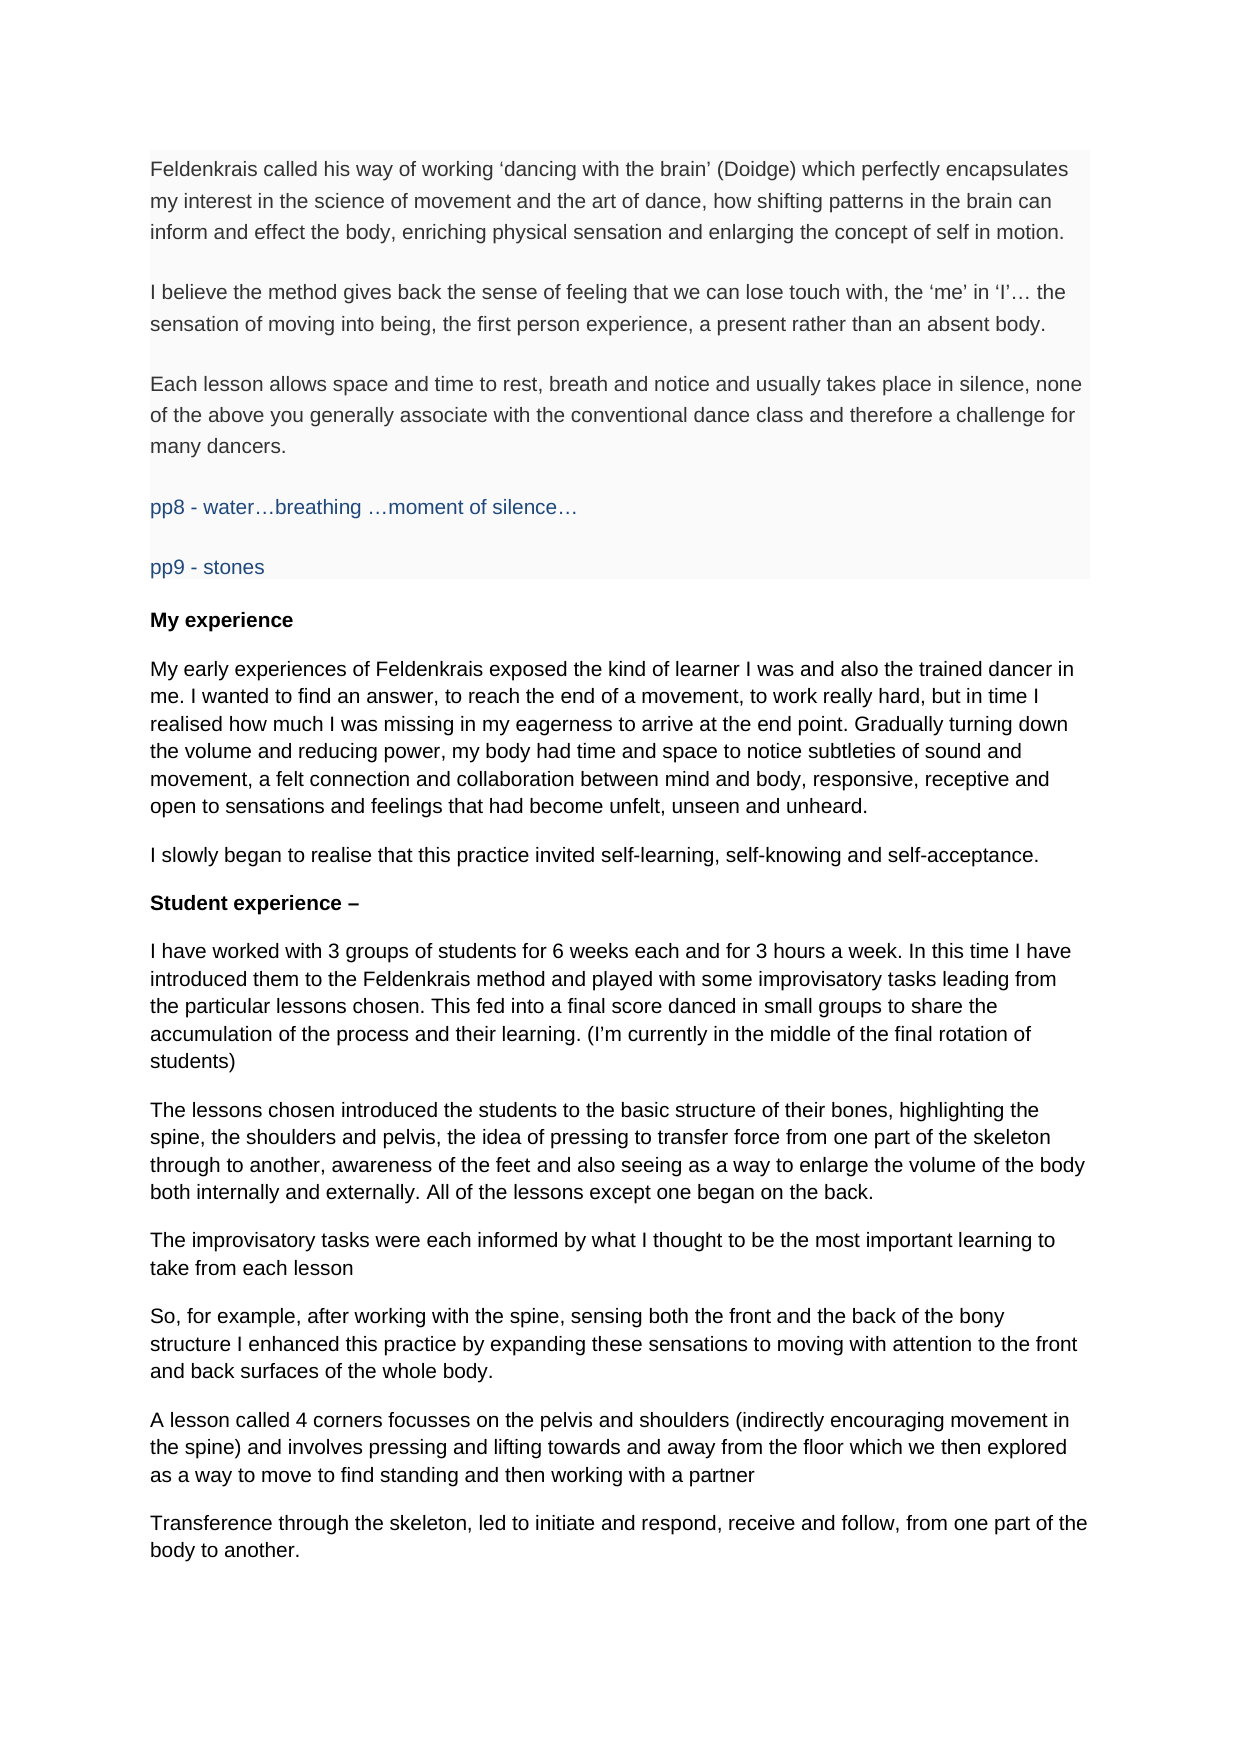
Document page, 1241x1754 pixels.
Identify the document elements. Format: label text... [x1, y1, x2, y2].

text I have worked with 3 groups of students for 6 weeks each and for 3 hours a week. In this time I have introduced them to the Feldenkrais method and played with some improvisatory tasks leading from the particular lessons chosen. This fed into a final score danced in small groups to share the accumulation of the process and their learning. (I’m currently in the middle of the final rotation of students) [150, 939, 1090, 1073]
text So, for example, after working with the spine, sensing both the front and the back of the bony structure I enhanced this practice by expanding these sensations to moving with attention to the front and back surfaces of the whole body. [150, 1304, 1090, 1383]
text My experience [150, 608, 1090, 632]
text Feldenkrais called his way of working ‘dancing with the brain’ (Doidge) which perfectly encapsulates my interest in the science of movement and the art of dance, how shifting patterns in the brain can inform and effect the body, enriching physical sensation and enlarging the concept of self in motion. [150, 150, 1090, 244]
text pp8 - water…breathing …moment of silence… [150, 487, 1090, 519]
text A lesson called 4 corners focusses on the pelvis and shoulders (indirectly encouraging movement in the spine) and involves pressing and lifting towards and away from the floor which we then explored as a way to move to find standing and then working with a partner [150, 1407, 1090, 1486]
text The lessons chosen introduced the students to the basic structure of their bones, highlighting the spine, the shoulders and pelvis, the idea of pressing to transfer force from one part of the skeleton through to another, awareness of the feet and also seeing as a way to enlarge the volume of the body both internally and externally. All of the lessons except one began on the back. [150, 1097, 1090, 1204]
text I believe the method gives back the sense of feeling that we can lose touch with, the ‘me’ in ‘I’… the sensation of moving into being, the first person experience, a present rather than an absent body. [150, 273, 1090, 335]
text The improvisatory tasks were each informed by what I thought to be the most important learning to take from each lesson [150, 1228, 1090, 1280]
text I slowly began to realise that this practice invited self-learning, self-knowing and self-acceptance. [150, 842, 1090, 866]
text pp9 - stones [150, 548, 1090, 579]
text My early experiences of Feldenkrais exposed the kind of learner I was and also the trained dancer in me. I wanted to find an answer, to reach the end of a movement, to work really hard, but in time I realised how much I was missing in my eagerness to arrive at the end point. Gradually turning down the volume and reducing power, my body had time and space to notice subtleties of sound and movement, a felt connection and collaboration between mind and body, responsive, receptive and open to sensations and feelings that had become unfelt, unseen and unheard. [150, 657, 1090, 818]
text Transference through the skeleton, led to initiate and respond, receive and follow, from one part of the body to another. [150, 1511, 1090, 1562]
text Student experience – [150, 891, 1090, 915]
text Each lesson allows space and time to rest, breath and notice and usually takes place in silence, none of the above you generally associate with the conventional dance class and therefore a challenge for many dancers. [150, 364, 1090, 458]
